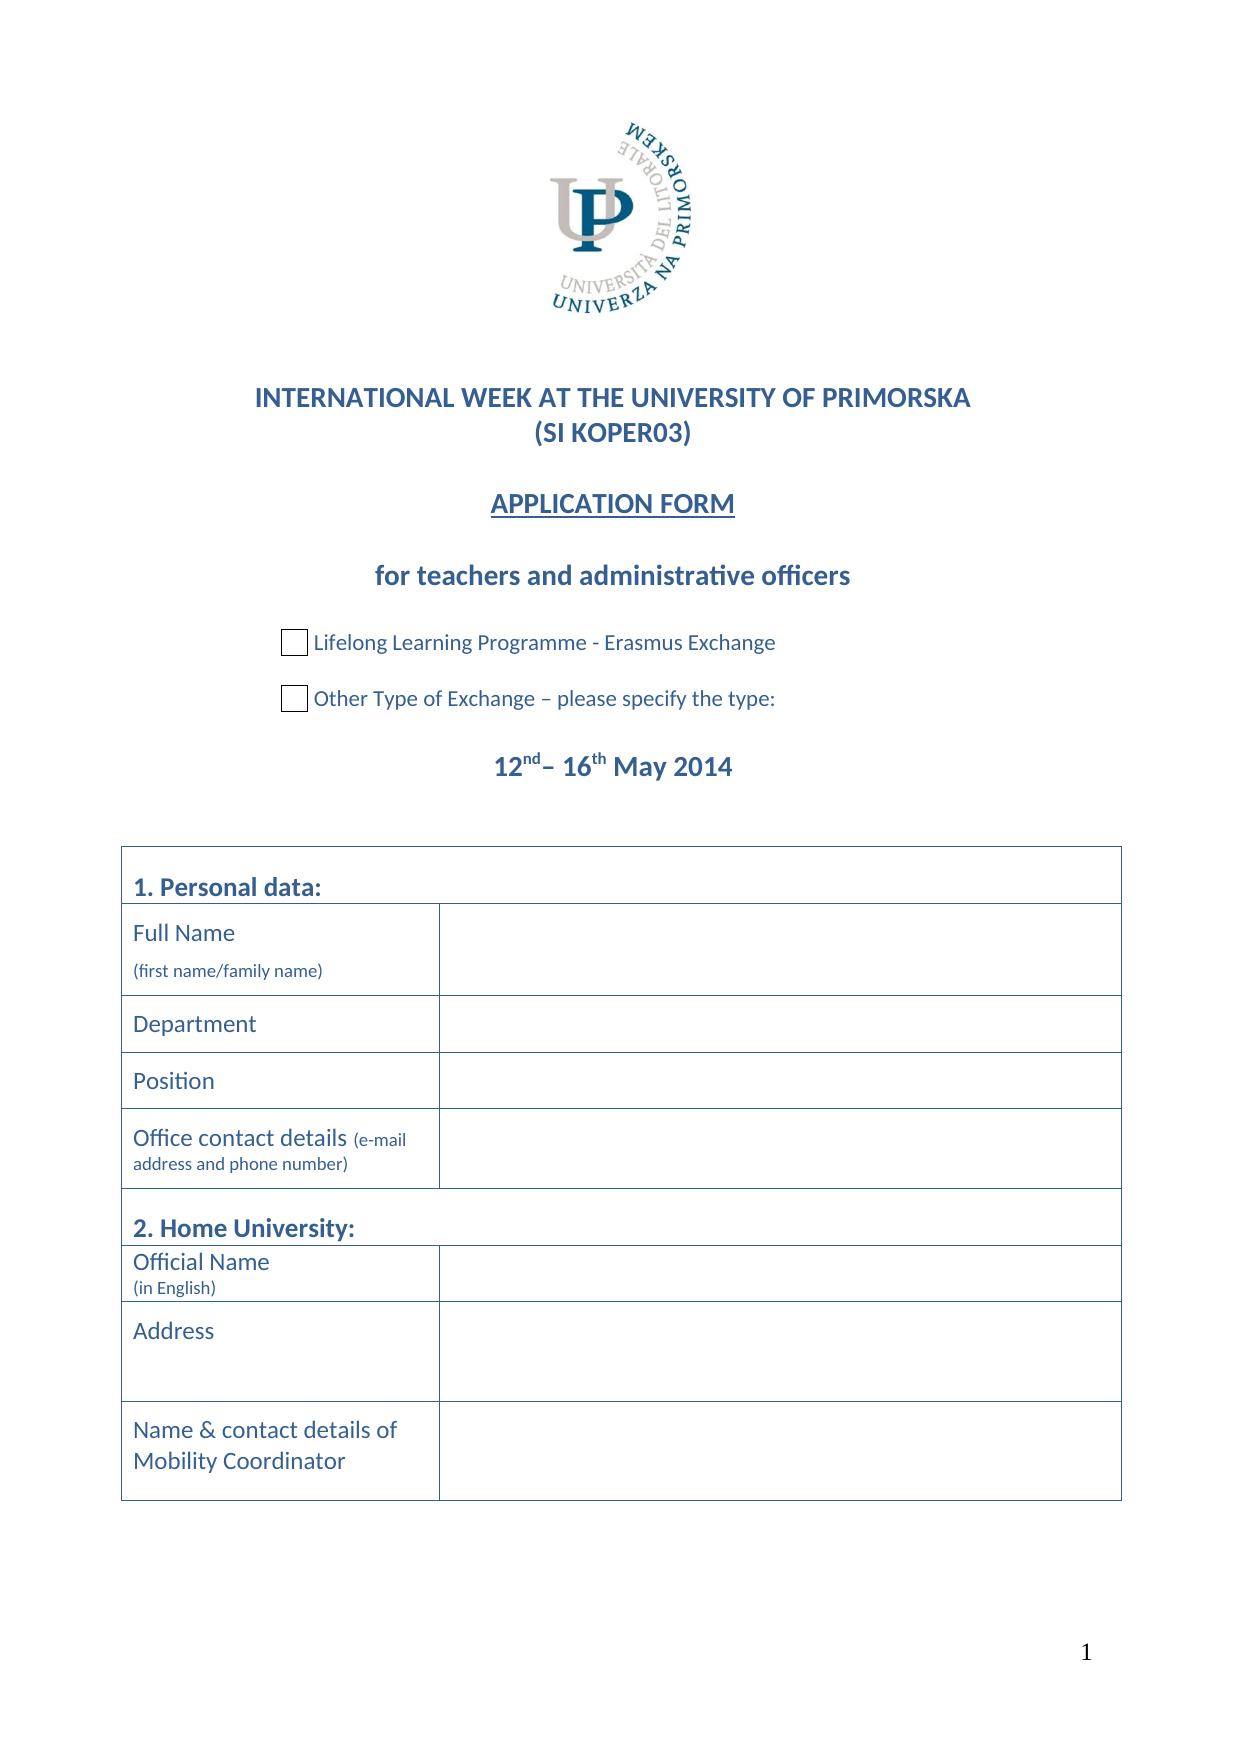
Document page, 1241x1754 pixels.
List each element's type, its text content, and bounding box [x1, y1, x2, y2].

table_cell Address [122, 1302, 439, 1401]
table_cell 2. Home University: [122, 1189, 1121, 1245]
table_cell Department [122, 996, 439, 1052]
text (SI KOPER03) [133, 414, 1093, 450]
table_cell [440, 1302, 1121, 1401]
text INTERNATIONAL WEEK AT THE UNIVERSITY OF PRIMORSKA [133, 379, 1093, 414]
text for teachers and administrative officers [133, 557, 1093, 592]
table_cell [440, 996, 1121, 1052]
table_cell Office contact details (e-mail address and phone number) [122, 1109, 439, 1188]
text 12nd– 16th May 2014 [133, 748, 1093, 783]
table_cell Name & contact details of Mobility Coordinator [122, 1402, 439, 1500]
table_cell [440, 1053, 1121, 1108]
table_cell [440, 1402, 1121, 1500]
text Lifelong Learning Programme - Erasmus Exchange [280, 628, 1093, 656]
text Other Type of Exchange – please specify the type: [280, 684, 1093, 712]
table_cell [440, 1109, 1121, 1188]
table_cell [440, 904, 1121, 995]
picture [531, 117, 699, 316]
table_cell Full Name (first name/family name) [122, 904, 439, 995]
table_cell Position [122, 1053, 439, 1108]
table_header 1. Personal data: [122, 847, 1121, 903]
table_cell [440, 1246, 1121, 1301]
text APPLICATION FORM [133, 486, 1093, 521]
table_cell Official Name (in English) [122, 1246, 439, 1301]
